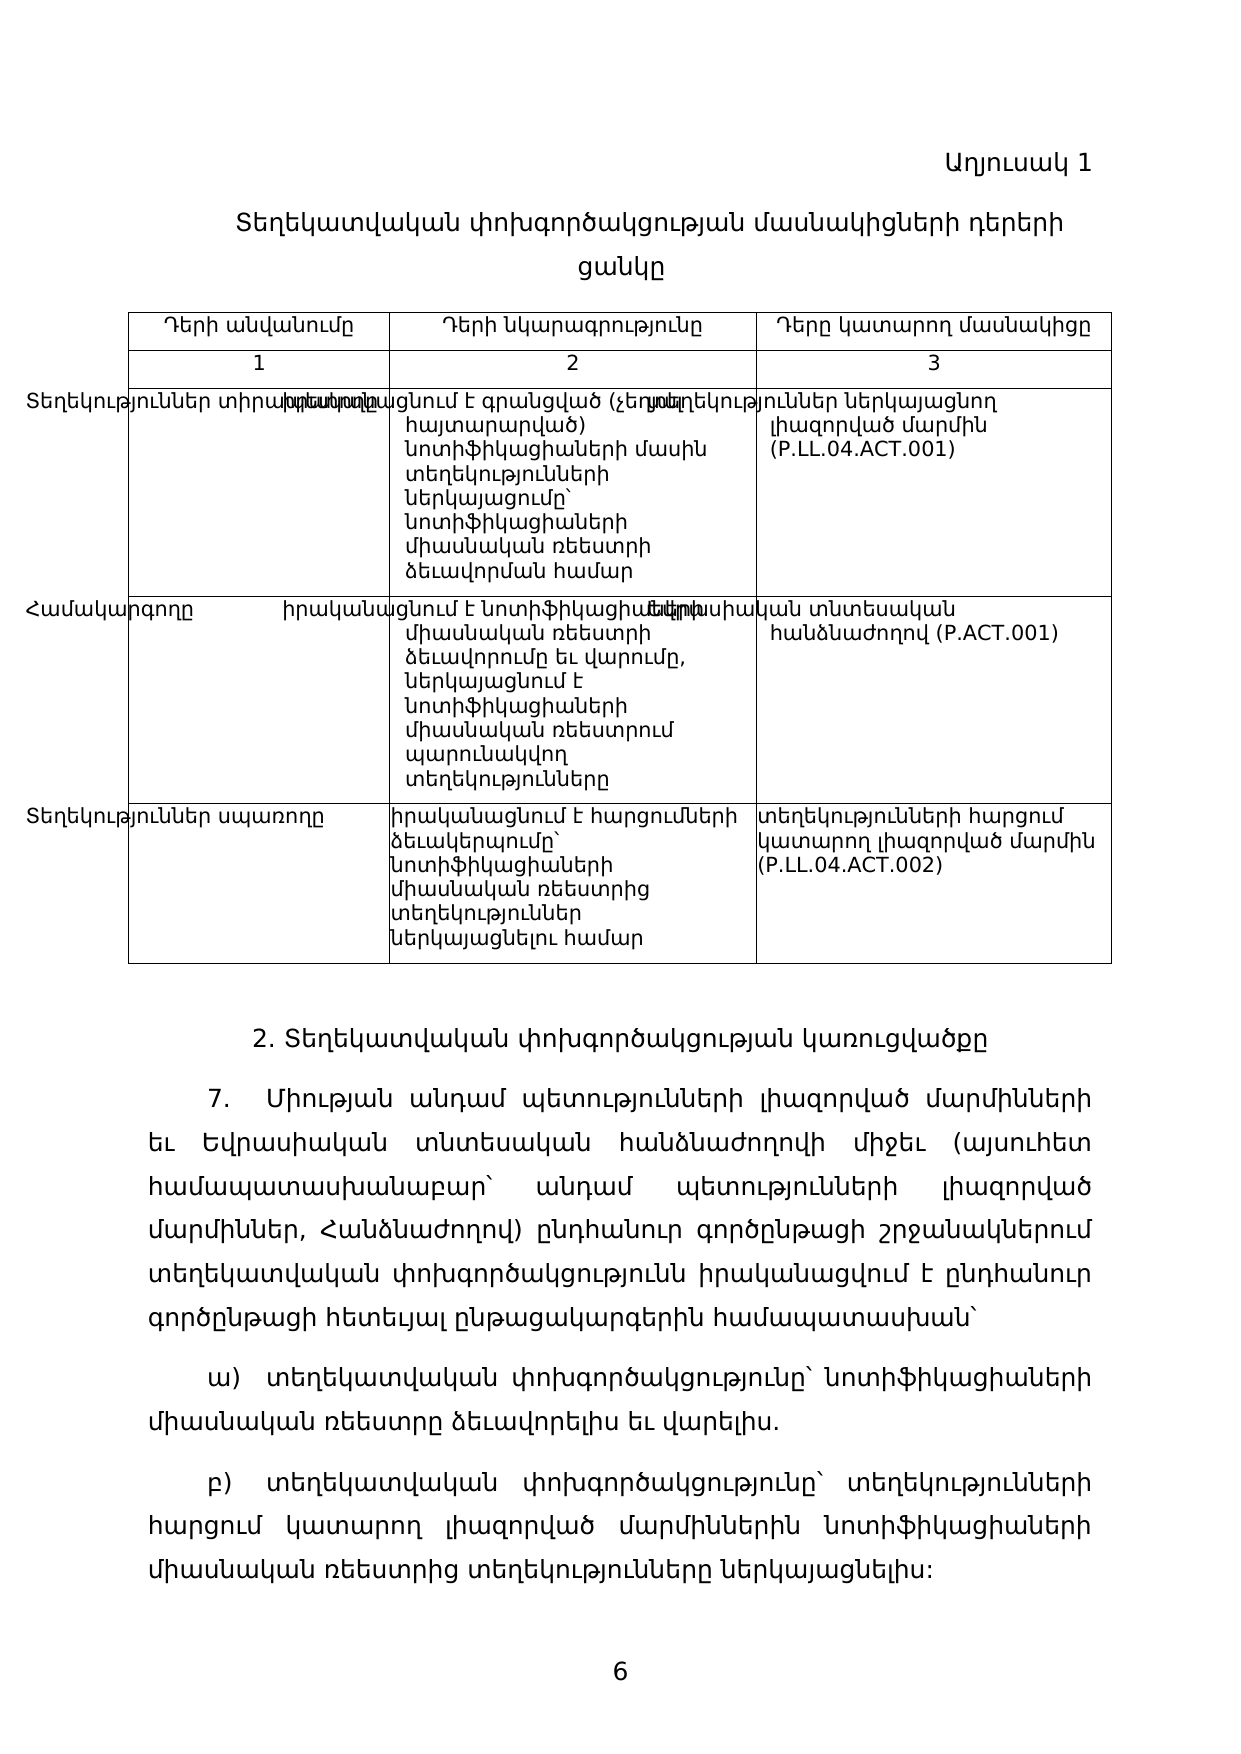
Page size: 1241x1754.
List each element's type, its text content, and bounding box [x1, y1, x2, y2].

text Աղյուսակ 1 [150, 148, 1093, 177]
table_cell տեղեկությունների հարցում կատարող լիազորված մարմին (P.LL.04.ACT.002) [757, 804, 1111, 962]
table_header Դերի նկարագրությունը [390, 313, 756, 350]
table_header Դերը կատարող մասնակիցը [757, 313, 1111, 350]
text 2. Տեղեկատվական փոխգործակցության կառուցվածքը [148, 1024, 1093, 1053]
table_cell Եվրասիական տնտեսական հանձնաժողով (P.ACT.001) [757, 597, 1111, 803]
text ա) տեղեկատվական փոխգործակցությունը՝ նոտիֆիկացիաների միասնական ռեեստրը ձեւավորելիս եւ վարելիս. [148, 1363, 1093, 1436]
table_cell իրականացնում է գրանցված (չեղյալ հայտարարված) նոտիֆիկացիաների մասին տեղեկությունների ներկայացումը՝ նոտիֆիկացիաների միասնական ռեեստրի ձեւավորման համար [390, 389, 756, 596]
text բ) տեղեկատվական փոխգործակցությունը՝ տեղեկությունների հարցում կատարող լիազորված մարմիններին նոտիֆիկացիաների միասնական ռեեստրից տեղեկությունները ներկայացնելիս: [148, 1468, 1093, 1584]
table_header Դերի անվանումը [129, 313, 389, 350]
table_cell Տեղեկություններ տիրապետողը [129, 389, 389, 596]
table_cell տեղեկություններ ներկայացնող լիազորված մարմին (P.LL.04.ACT.001) [757, 389, 1111, 596]
text 7. Միության անդամ պետությունների լիազորված մարմինների եւ Եվրասիական տնտեսական հանձնաժողովի միջեւ (այսուհետ համապատասխանաբար՝ անդամ պետությունների լիազորված մարմիններ, Հանձնաժողով) ընդհանուր գործընթացի շրջանակներում տեղեկատվական փոխգործակցությունն իրականացվում է ընդհանուր գործընթացի հետեւյալ ընթացակարգերին համապատասխան՝ [148, 1084, 1093, 1332]
table_cell իրականացնում է հարցումների ձեւակերպումը՝ նոտիֆիկացիաների միասնական ռեեստրից տեղեկություններ ներկայացնելու համար [390, 804, 756, 962]
table_cell 3 [757, 351, 1111, 388]
table_cell Համակարգողը [129, 597, 389, 803]
table_cell Տեղեկություններ սպառողը [129, 804, 389, 962]
table_cell իրականացնում է նոտիֆիկացիաների միասնական ռեեստրի ձեւավորումը եւ վարումը, ներկայացնում է նոտիֆիկացիաների միասնական ռեեստրում պարունակվող տեղեկությունները [390, 597, 756, 803]
table_cell 1 [129, 351, 389, 388]
table_cell 2 [390, 351, 756, 388]
text Տեղեկատվական փոխգործակցության մասնակիցների դերերի ցանկը [150, 208, 1093, 281]
